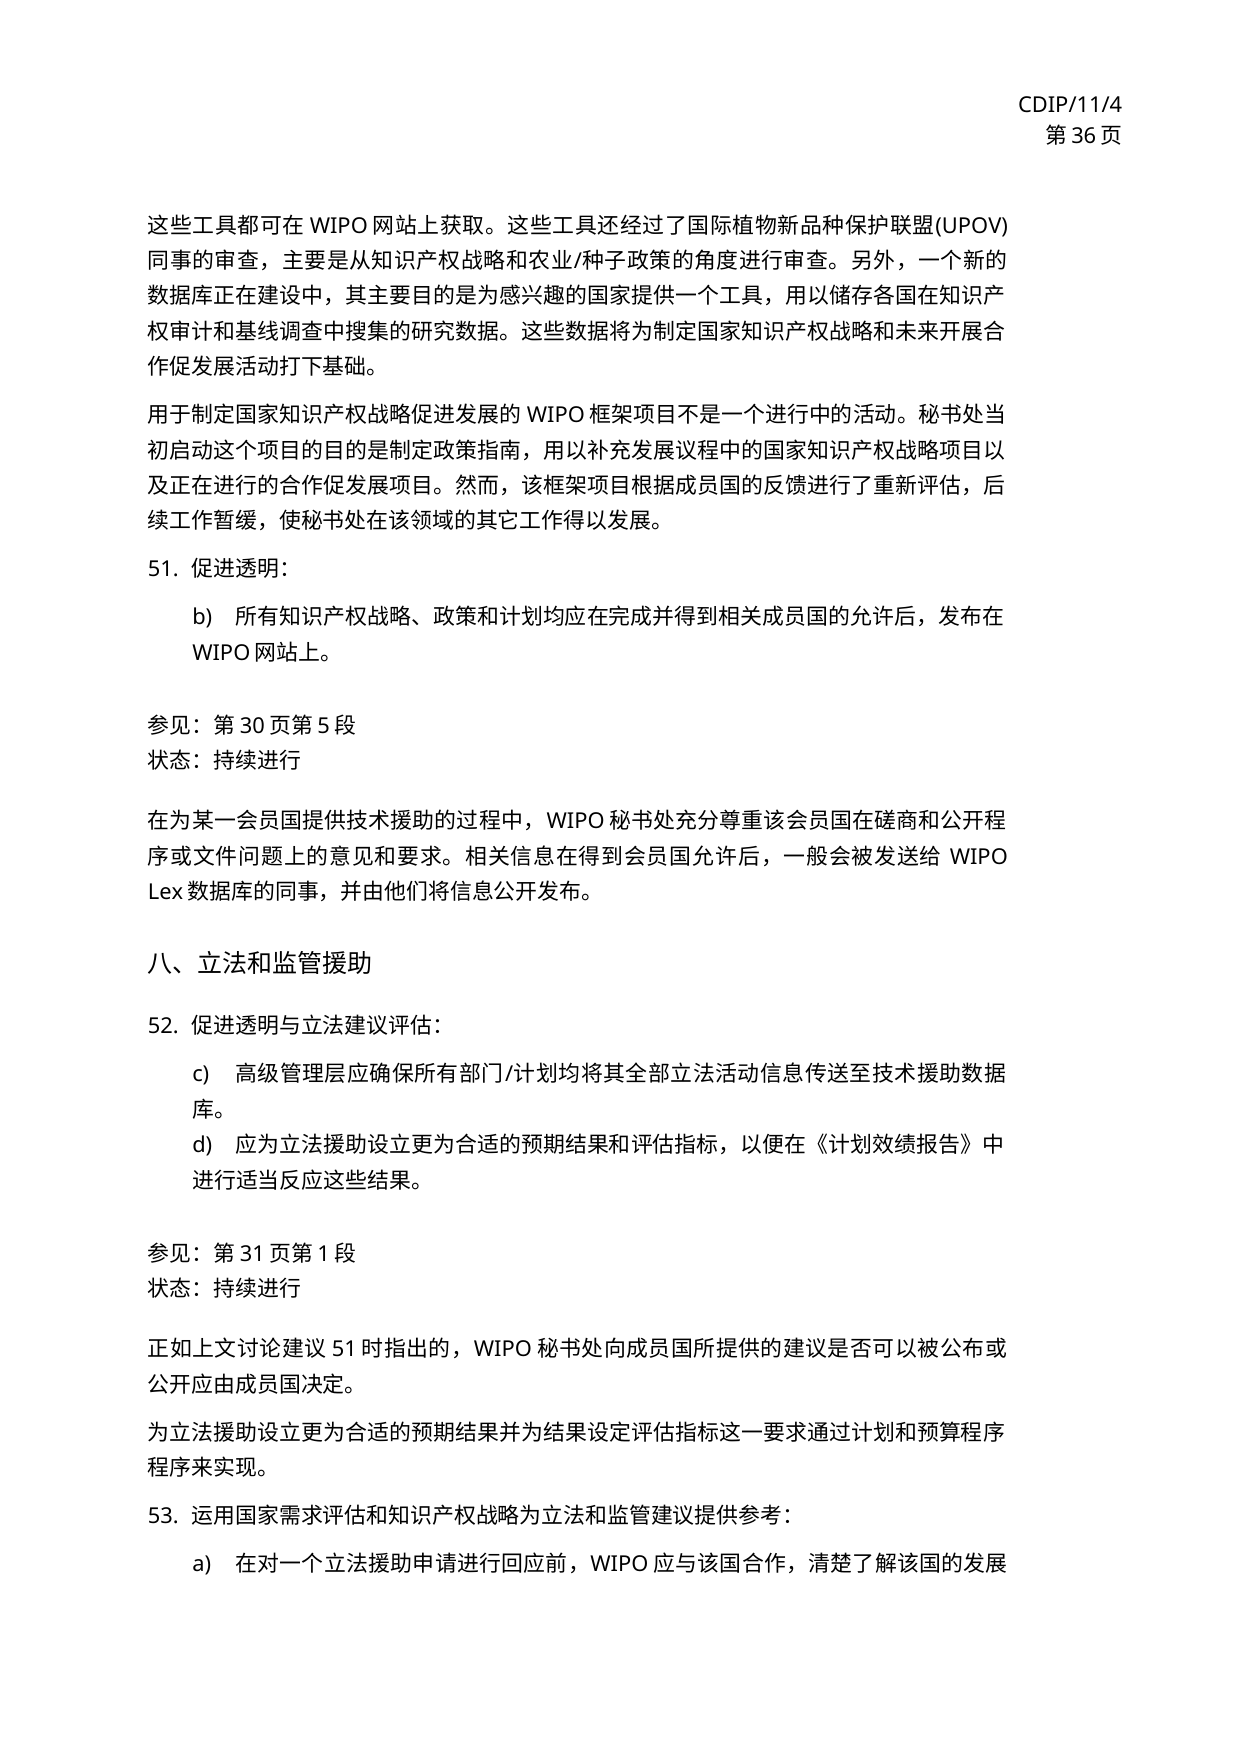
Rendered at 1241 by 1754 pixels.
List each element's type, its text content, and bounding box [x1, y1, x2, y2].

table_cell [136, 1494, 1019, 1578]
table_cell 参见：第31页第1段 状态：持续进行 正如上文讨论建议51时指出的，WIPO秘书处向成员国所提供的建议是否可以被公布或公开应由成员国决定。 为立法援助设立更为合适的预期结果并为结果设定评估指标这一要求通过计划和预算程序程序来实现。 [136, 1207, 1019, 1494]
table_cell 参见：第30页第5段 状态：持续进行 在为某一会员国提供技术援助的过程中，WIPO秘书处充分尊重该会员国在磋商和公开程序或文件问题上的意见和要求。相关信息在得到会员国允许后，一般会被发送给WIPO Lex数据库的同事，并由他们将信息公开发布。 [136, 679, 1019, 918]
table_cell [136, 204, 1019, 548]
text 八、立法和监管援助 [148, 943, 1122, 980]
table_cell 51. 促进透明： b) 所有知识产权战略、政策和计划均应在完成并得到相关成员国的允许后，发布在WIPO网站上。 [136, 548, 1019, 679]
table_header 52. 促进透明与立法建议评估： 高级管理层应确保所有部门/计划均将其全部立法活动信息传送至技术援助数据库。 应为立法援助设立更为合适的预期结果和评估指标，以便在《计划效绩报告》中进行适当反应这些结果。 [136, 1005, 1019, 1207]
